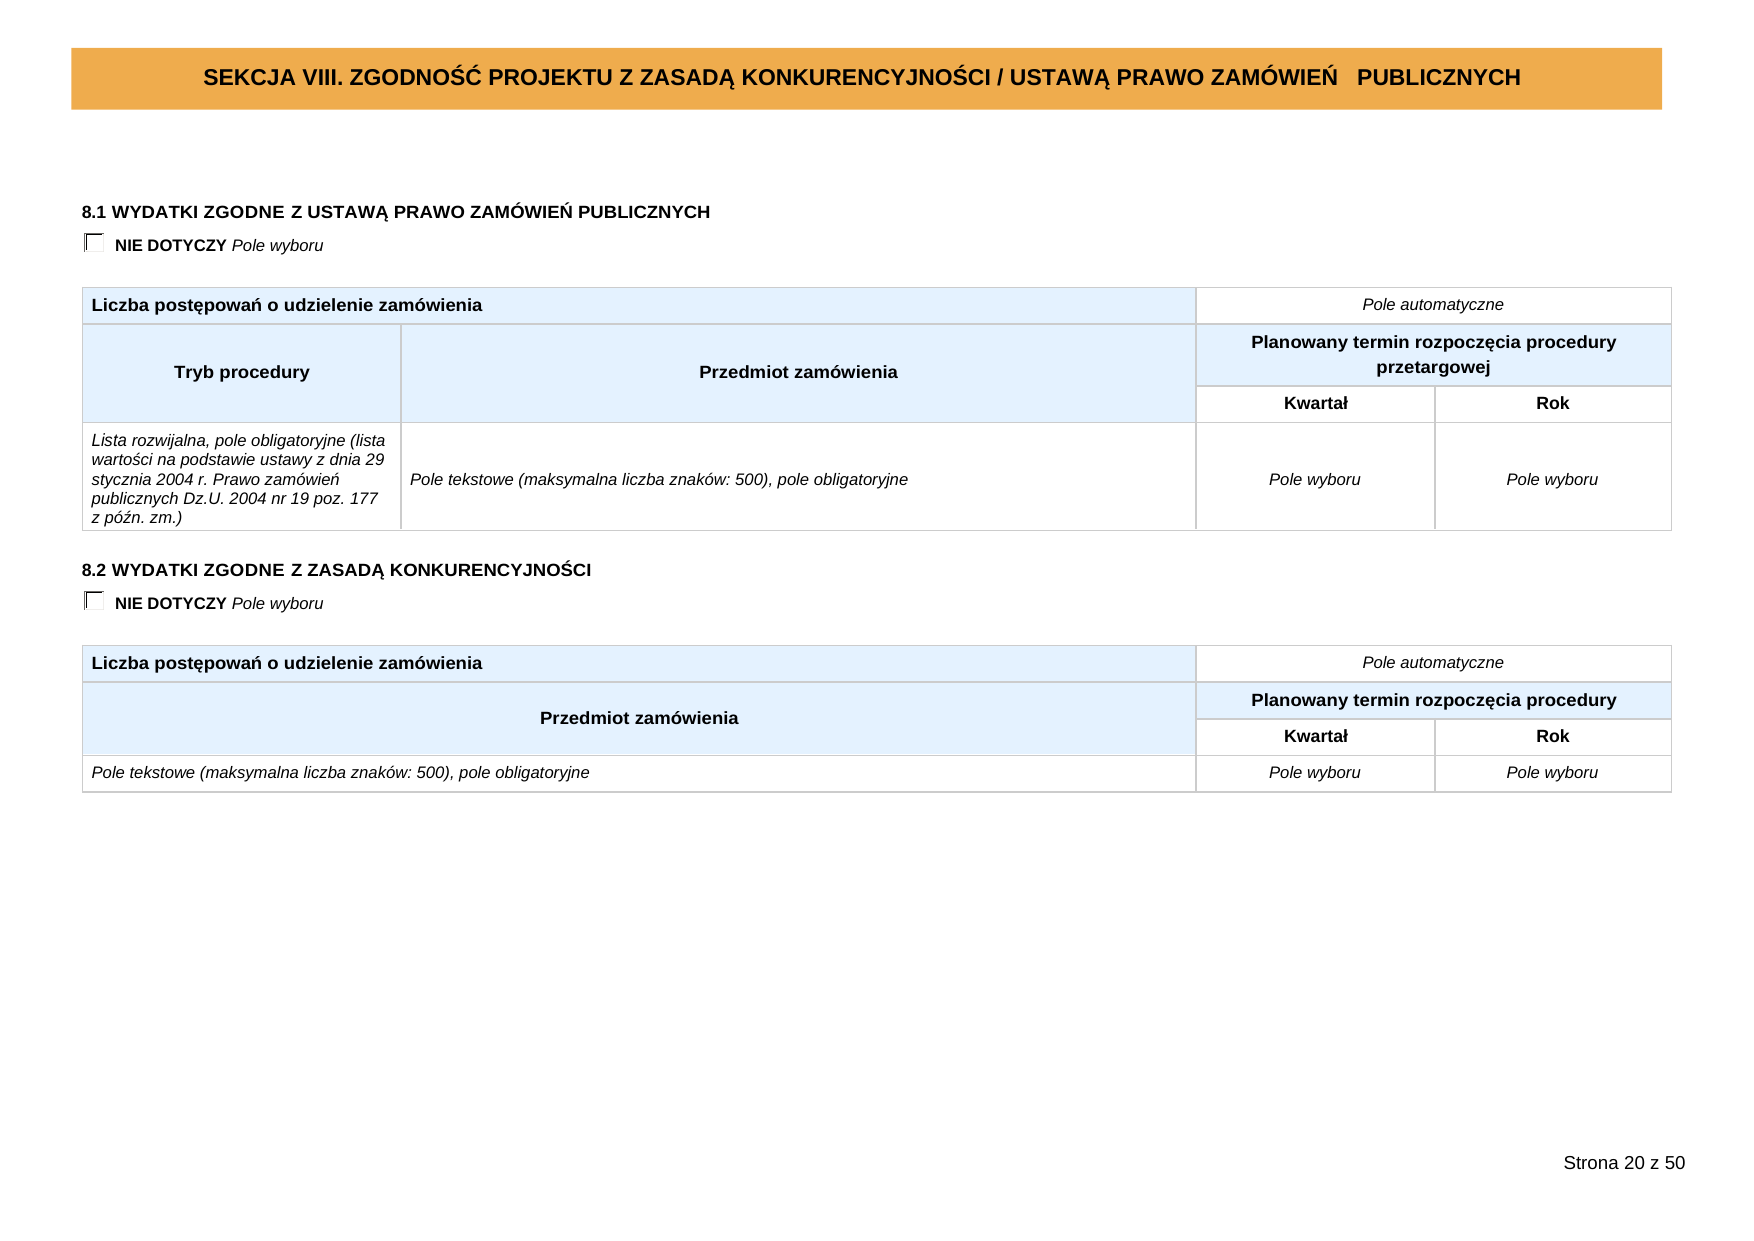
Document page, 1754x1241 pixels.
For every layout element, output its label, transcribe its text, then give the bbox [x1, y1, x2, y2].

table_cell Pole tekstowe (maksymalna liczba znaków: 500), pole obligatoryjne [83, 756, 1195, 791]
table_cell Planowany termin rozpoczęcia procedury przetargowej [1197, 325, 1671, 385]
table_cell Pole wyboru [1436, 756, 1671, 791]
table_cell Tryb procedury [83, 325, 400, 422]
table_cell Pole wyboru [1197, 423, 1434, 529]
table_cell Kwartał [1197, 720, 1434, 754]
table_header Pole automatyczne [1197, 646, 1671, 681]
list WYDATKI ZGODNE Z USTAWĄ PRAWO ZAMÓWIEŃ PUBLICZNYCH [82, 201, 1685, 222]
text NIE DOTYCZY Pole wyboru [115, 236, 1685, 255]
table_header Liczba postępowań o udzielenie zamówienia [83, 288, 1195, 323]
list WYDATKI ZGODNE Z ZASADĄ KONKURENCYJNOŚCI [82, 559, 1685, 580]
table_cell Kwartał [1197, 387, 1434, 422]
table_cell Rok [1436, 387, 1671, 422]
table_cell Rok [1436, 720, 1671, 754]
text NIE DOTYCZY Pole wyboru [115, 594, 1685, 613]
table_header Pole automatyczne [1197, 288, 1671, 323]
table_cell Przedmiot zamówienia [83, 683, 1195, 754]
table_cell Pole wyboru [1197, 756, 1434, 791]
table_cell Pole tekstowe (maksymalna liczba znaków: 500), pole obligatoryjne [402, 423, 1195, 529]
table_cell Planowany termin rozpoczęcia procedury [1197, 683, 1671, 718]
table_cell Lista rozwijalna, pole obligatoryjne (lista wartości na podstawie ustawy z dnia 29 stycznia 2004 r. Prawo zamówień publicznych Dz.U. 2004 nr 19 poz. 177 z późn. zm.) [83, 423, 400, 529]
table_header Liczba postępowań o udzielenie zamówienia [83, 646, 1195, 681]
table_cell Przedmiot zamówienia [402, 325, 1195, 422]
table_cell Pole wyboru [1436, 423, 1671, 529]
